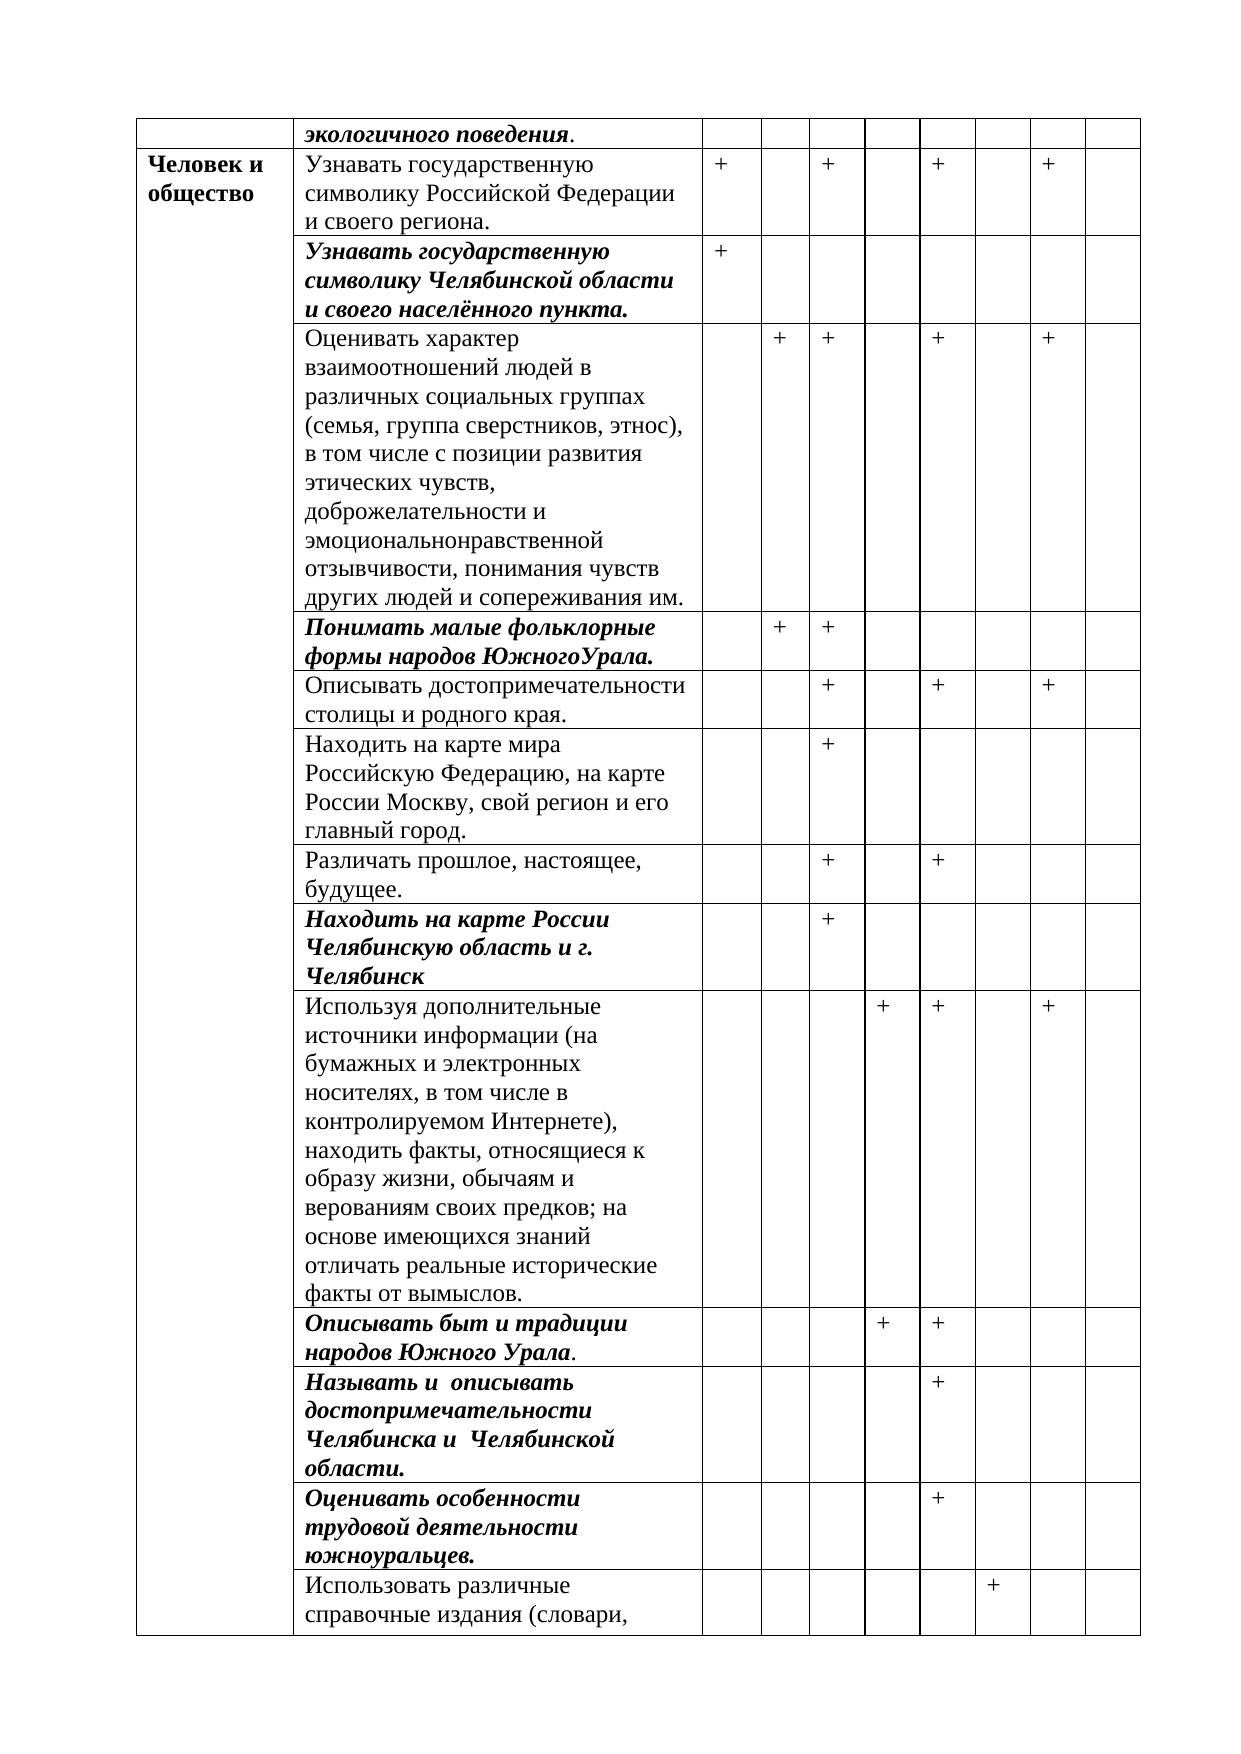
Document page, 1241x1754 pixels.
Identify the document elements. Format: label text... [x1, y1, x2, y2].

table_cell [762, 904, 809, 990]
table_cell + [762, 612, 809, 669]
table_cell [762, 119, 809, 148]
table_cell [703, 1367, 761, 1482]
table_cell + [866, 1308, 919, 1366]
table_cell + [1031, 991, 1085, 1307]
table_cell [810, 1483, 864, 1569]
table_cell + [1031, 671, 1085, 728]
table_cell + [921, 1367, 975, 1482]
table_cell + [921, 845, 975, 903]
table_cell + [810, 324, 864, 611]
table_cell [1031, 612, 1085, 669]
table_cell [703, 671, 761, 728]
table_cell [762, 1308, 809, 1366]
table_cell [976, 612, 1030, 669]
table_cell + [921, 1308, 975, 1366]
table_cell [810, 1570, 864, 1635]
table_cell [866, 324, 919, 611]
table_cell [703, 1570, 761, 1635]
table_cell [762, 991, 809, 1307]
table_cell [703, 845, 761, 903]
table_cell + [921, 1483, 975, 1569]
table_cell [703, 119, 761, 148]
table_cell [921, 236, 975, 322]
table_cell + [810, 612, 864, 669]
table_cell [810, 236, 864, 322]
table_cell Описывать быт и традиции народов Южного Урала. [294, 1308, 702, 1366]
table_cell [1031, 729, 1085, 844]
table_cell [866, 1570, 919, 1635]
table_cell + [921, 324, 975, 611]
table_cell + [1031, 324, 1085, 611]
table_cell [1086, 1367, 1140, 1482]
table_cell [866, 612, 919, 669]
table_cell + [762, 324, 809, 611]
table_cell [976, 991, 1030, 1307]
table_cell [976, 1367, 1030, 1482]
table_cell [703, 991, 761, 1307]
table_cell Находить на карте мира Российскую Федерацию, на карте России Москву, свой регион и его главный город. [294, 729, 702, 844]
table_cell [921, 612, 975, 669]
table_cell [1086, 324, 1140, 611]
table_cell Различать прошлое, настоящее, будущее. [294, 845, 702, 903]
table_cell Узнавать государственную символику Российской Федерации и своего региона. [294, 149, 702, 235]
table_cell [810, 119, 864, 148]
table_cell + [810, 845, 864, 903]
table_cell [762, 671, 809, 728]
table_cell [976, 236, 1030, 322]
table_cell + [921, 991, 975, 1307]
table_cell [762, 729, 809, 844]
table_cell [703, 324, 761, 611]
table_cell + [921, 149, 975, 235]
table_cell [1086, 1308, 1140, 1366]
table_cell [703, 612, 761, 669]
table_cell Оценивать особенности трудовой деятельности южноуральцев. [294, 1483, 702, 1569]
table_cell [866, 149, 919, 235]
table_cell + [1031, 149, 1085, 235]
table_cell + [810, 729, 864, 844]
table_cell [1086, 671, 1140, 728]
table_cell [1031, 1367, 1085, 1482]
table_cell [1031, 845, 1085, 903]
table_cell [866, 904, 919, 990]
table_cell [810, 991, 864, 1307]
table_cell [866, 119, 919, 148]
table_cell [1086, 236, 1140, 322]
table_cell [1031, 1483, 1085, 1569]
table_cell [294, 119, 702, 148]
table_cell Оценивать характер взаимоотношений людей в различных социальных группах (семья, группа сверстников, этнос), в том числе с позиции развития этических чувств, доброжелательности и эмоционально­нравственной отзывчивости, понимания чувств других людей и сопереживания им. [294, 324, 702, 611]
table_cell Называть и описывать достопримечательности Челябинска и Челябинской области. [294, 1367, 702, 1482]
table_cell Человек и общество [137, 149, 293, 1635]
table_cell Описывать достопримечательности столицы и родного края. [294, 671, 702, 728]
table_cell [976, 1308, 1030, 1366]
table_cell + [1086, 119, 1140, 148]
table_cell [762, 236, 809, 322]
table_cell [1031, 904, 1085, 990]
table_cell [762, 1367, 809, 1482]
table_cell [1031, 1308, 1085, 1366]
table_cell [703, 904, 761, 990]
table_cell Используя дополнительные источники информации (на бумажных и электронных носителях, в том числе в контролируемом Интернете), находить факты, относящиеся к образу жизни, обычаям и верованиям своих предков; на основе имеющихся знаний отличать реальные исторические факты от вымыслов. [294, 991, 702, 1307]
table_cell [866, 1367, 919, 1482]
table_cell [976, 904, 1030, 990]
table_cell + [703, 149, 761, 235]
table_cell [810, 1308, 864, 1366]
table_cell [976, 324, 1030, 611]
table_cell [976, 845, 1030, 903]
table_cell + [976, 1570, 1030, 1635]
table_cell [762, 149, 809, 235]
table_cell [703, 1483, 761, 1569]
table_cell [866, 671, 919, 728]
table_cell [762, 845, 809, 903]
table_cell + [921, 671, 975, 728]
table_cell Находить на карте России Челябинскую область и г. Челябинск [294, 904, 702, 990]
table_cell [762, 1483, 809, 1569]
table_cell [294, 1570, 702, 1635]
table_cell [866, 236, 919, 322]
table_cell [1086, 845, 1140, 903]
table_cell [1086, 149, 1140, 235]
table_cell + [866, 991, 919, 1307]
table_cell [703, 1308, 761, 1366]
table_cell [921, 904, 975, 990]
table_cell [1086, 729, 1140, 844]
table_cell + [703, 236, 761, 322]
table_cell [1031, 1570, 1085, 1635]
table_cell [1031, 119, 1085, 148]
table_cell [976, 1483, 1030, 1569]
table_cell [762, 1570, 809, 1635]
table_cell [866, 729, 919, 844]
table_cell + [810, 149, 864, 235]
table_cell [810, 1367, 864, 1482]
table_cell [1086, 904, 1140, 990]
table_cell [1086, 1483, 1140, 1569]
table_cell [703, 729, 761, 844]
table_cell [1086, 991, 1140, 1307]
table_cell Понимать малые фольклорные формы народов ЮжногоУрала. [294, 612, 702, 669]
table_cell [976, 119, 1030, 148]
table_cell [1086, 1570, 1140, 1635]
table_cell [976, 671, 1030, 728]
table_cell + [810, 671, 864, 728]
table_cell [921, 729, 975, 844]
table_cell Узнавать государственную символику Челябинской области и своего населённого пункта. [294, 236, 702, 322]
table_cell [976, 149, 1030, 235]
table_cell [1086, 612, 1140, 669]
table_cell [921, 1570, 975, 1635]
table_cell [1031, 236, 1085, 322]
table_cell [866, 1483, 919, 1569]
table_cell + [810, 904, 864, 990]
table_cell [866, 845, 919, 903]
table_cell [921, 119, 975, 148]
table_cell [976, 729, 1030, 844]
